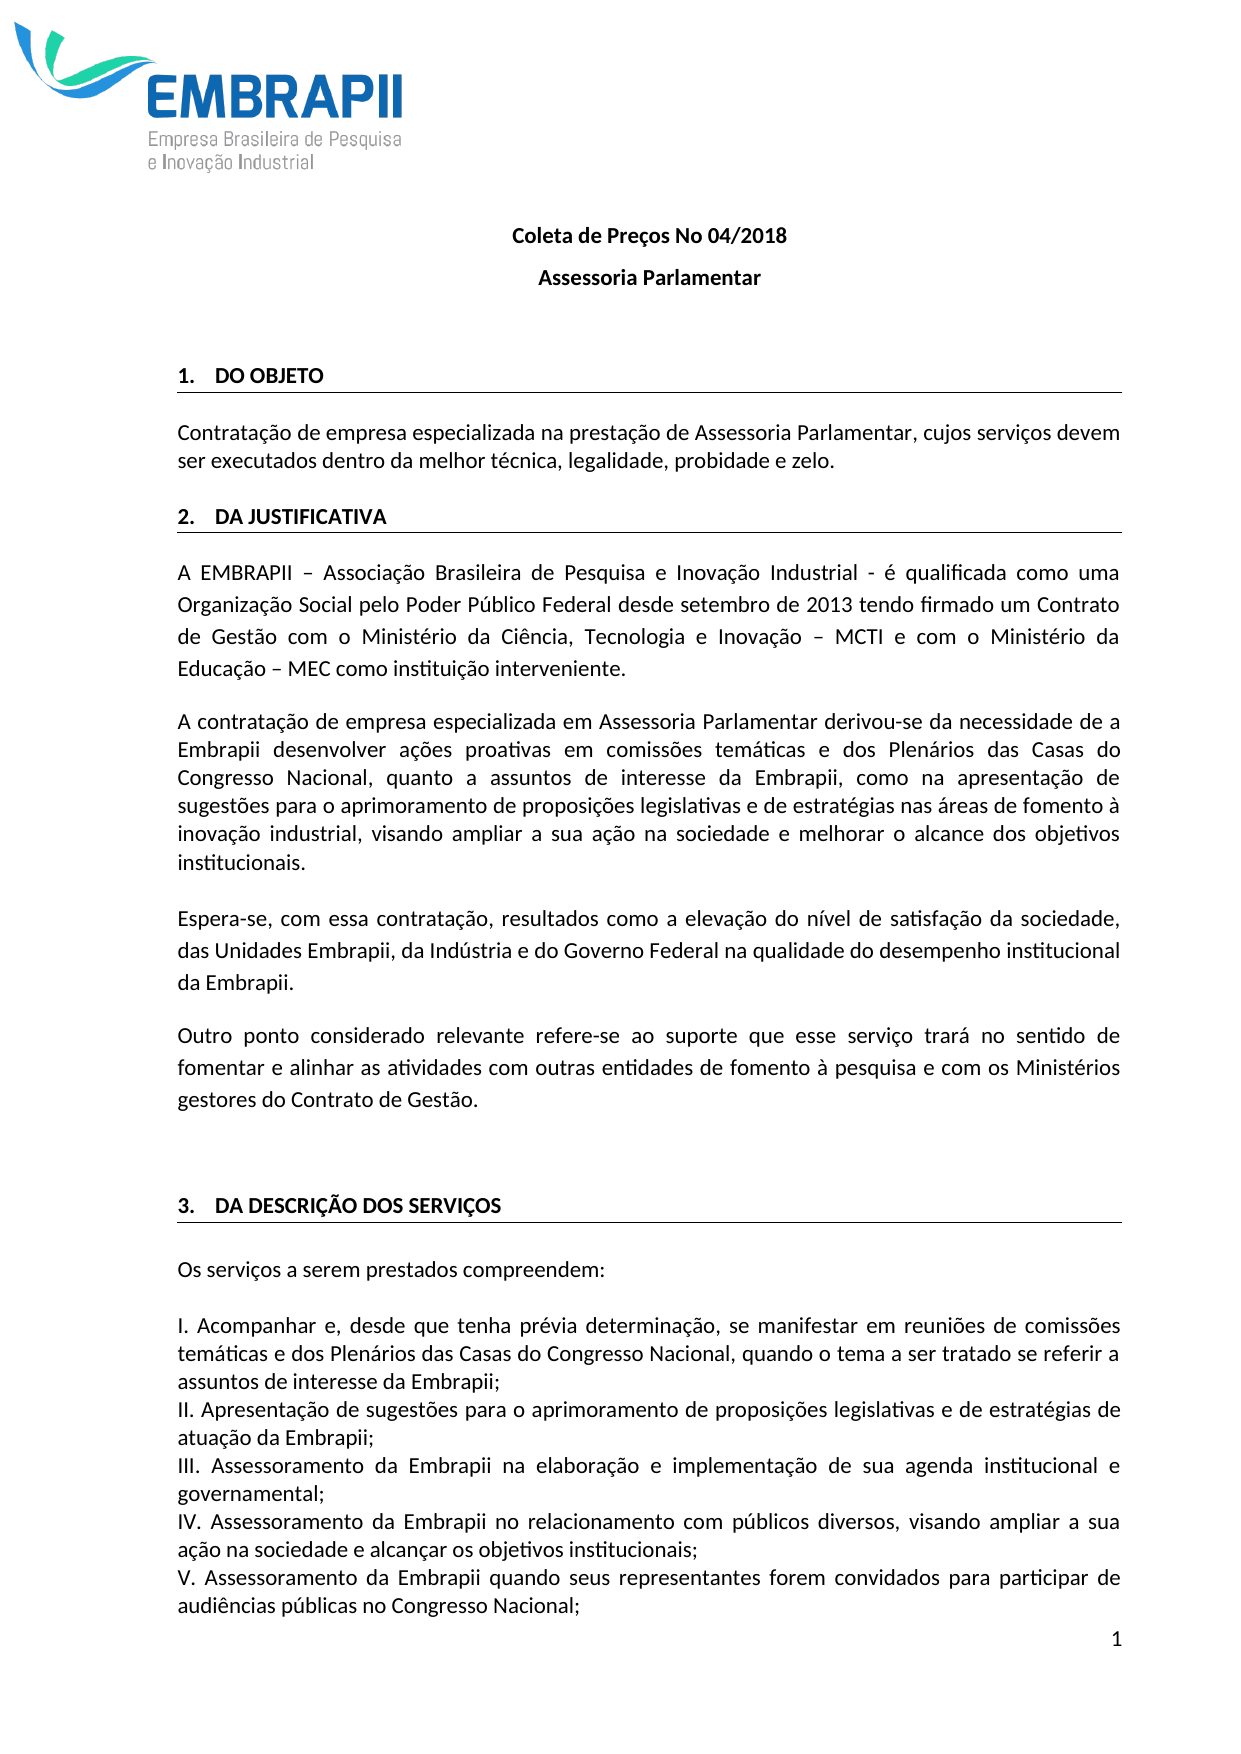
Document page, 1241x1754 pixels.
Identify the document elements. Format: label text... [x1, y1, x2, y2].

text Coleta de Preços No 04/2018 [177, 222, 1122, 249]
list DA JUSTIFICATIVA [177, 502, 1122, 532]
text A contratação de empresa especializada em Assessoria Parlamentar derivou-se da necessidade de a Embrapii desenvolver ações proativas em comissões temáticas e dos Plenários das Casas do Congresso Nacional, quanto a assuntos de interesse da Embrapii, como na apresentação de sugestões para o aprimoramento de proposições legislativas e de estratégias nas áreas de fomento à inovação industrial, visando ampliar a sua ação na sociedade e melhorar o alcance dos objetivos institucionais. [177, 707, 1122, 876]
text A EMBRAPII – Associação Brasileira de Pesquisa e Inovação Industrial - é qualificada como uma Organização Social pelo Poder Público Federal desde setembro de 2013 tendo firmado um Contrato de Gestão com o Ministério da Ciência, Tecnologia e Inovação – MCTI e com o Ministério da Educação – MEC como instituição interveniente. [177, 558, 1122, 682]
text V. Assessoramento da Embrapii quando seus representantes forem convidados para participar de audiências públicas no Congresso Nacional; [177, 1563, 1122, 1619]
text IV. Assessoramento da Embrapii no relacionamento com públicos diversos, visando ampliar a sua ação na sociedade e alcançar os objetivos institucionais; [177, 1507, 1122, 1563]
text I. Acompanhar e, desde que tenha prévia determinação, se manifestar em reuniões de comissões temáticas e dos Plenários das Casas do Congresso Nacional, quando o tema a ser tratado se referir a assuntos de interesse da Embrapii; [177, 1311, 1122, 1395]
text II. Apresentação de sugestões para o aprimoramento de proposições legislativas e de estratégias de atuação da Embrapii; [177, 1395, 1122, 1451]
list Os serviços a serem prestados compreendem: [177, 1255, 1122, 1283]
text III. Assessoramento da Embrapii na elaboração e implementação de sua agenda institucional e governamental; [177, 1451, 1122, 1507]
text Outro ponto considerado relevante refere-se ao suporte que esse serviço trará no sentido de fomentar e alinhar as atividades com outras entidades de fomento à pesquisa e com os Ministérios gestores do Contrato de Gestão. [177, 1021, 1122, 1113]
text Assessoria Parlamentar [177, 263, 1122, 292]
text Espera-se, com essa contratação, resultados como a elevação do nível de satisfação da sociedade, das Unidades Embrapii, da Indústria e do Governo Federal na qualidade do desempenho institucional da Embrapii. [177, 904, 1122, 996]
list DA DESCRIÇÃO DOS SERVIÇOS [177, 1191, 1122, 1222]
text Contratação de empresa especializada na prestação de Assessoria Parlamentar, cujos serviços devem ser executados dentro da melhor técnica, legalidade, probidade e zelo. [177, 418, 1122, 474]
list DO OBJETO [177, 362, 1122, 392]
